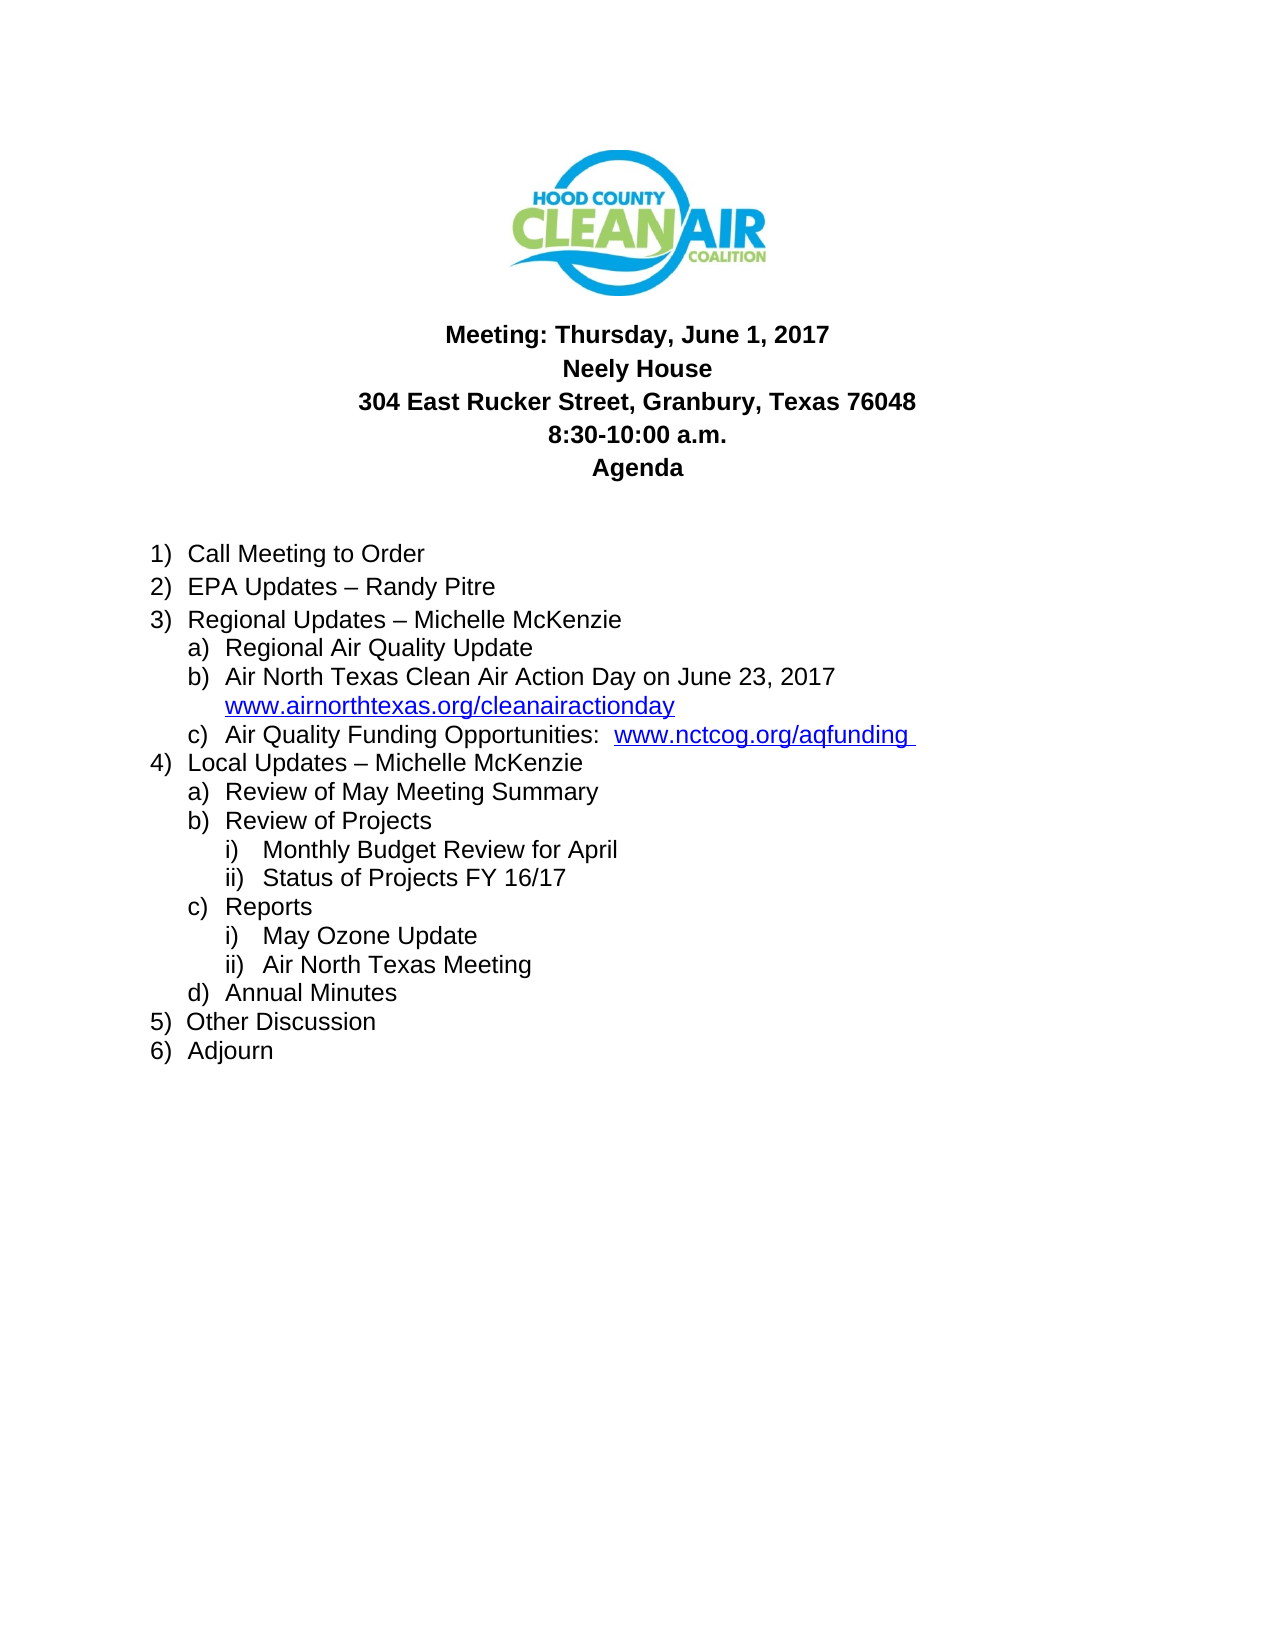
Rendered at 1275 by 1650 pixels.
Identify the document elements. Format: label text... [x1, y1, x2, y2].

list Monthly Budget Review for April [225, 835, 1125, 863]
text 5) Other Discussion [150, 1007, 1125, 1036]
list Adjourn [150, 1036, 1125, 1065]
list Status of Projects FY 16/17 [225, 863, 1125, 892]
text 304 East Rucker Street, Granbury, Texas 76048 [150, 387, 1125, 415]
text 8:30-10:00 a.m. [150, 419, 1125, 448]
list Review of May Meeting Summary [187, 777, 1125, 806]
list EPA Updates – Randy Pitre [150, 572, 1125, 600]
text Meeting: Thursday, June 1, 2017 [150, 321, 1125, 349]
list Annual Minutes [187, 978, 1125, 1007]
list Air North Texas Clean Air Action Day on June 23, 2017 www.airnorthtexas.org/cleanairactionday [187, 662, 1125, 720]
subtitle Agenda [150, 453, 1125, 481]
list Air Quality Funding Opportunities: www.nctcog.org/aqfunding [187, 720, 1125, 748]
list Regional Updates – Michelle McKenzie [150, 605, 1125, 633]
list Review of Projects [187, 806, 1125, 835]
list Reports [187, 892, 1125, 921]
list Call Meeting to Order [150, 539, 1125, 567]
list May Ozone Update [225, 921, 1125, 950]
picture [509, 150, 766, 296]
list Air North Texas Meeting [225, 950, 1125, 978]
list Local Updates – Michelle McKenzie [150, 748, 1125, 777]
picture [694, 221, 701, 232]
text Neely House [150, 353, 1125, 382]
list Regional Air Quality Update [187, 633, 1125, 662]
